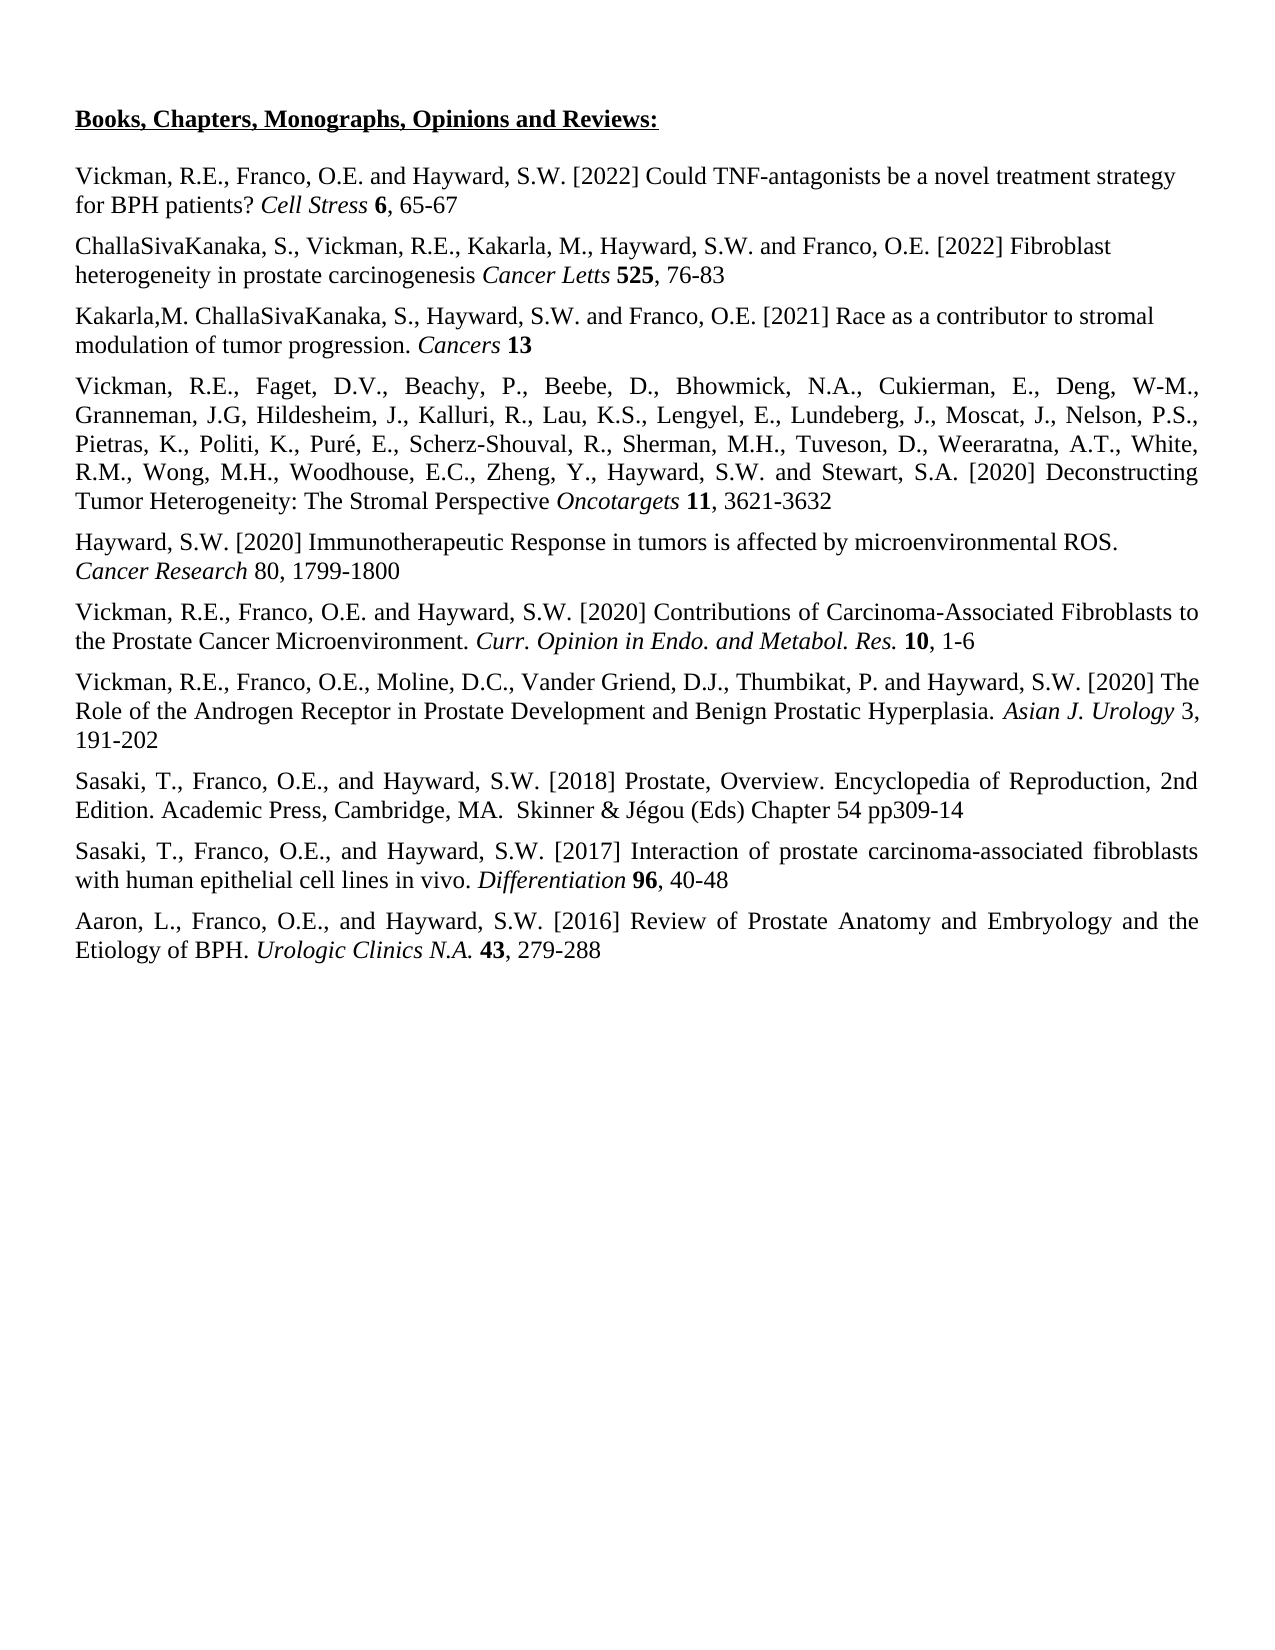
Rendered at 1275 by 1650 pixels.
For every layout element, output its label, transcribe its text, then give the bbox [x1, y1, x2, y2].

subtitle Vickman, R.E., Franco, O.E., Moline, D.C., Vander Griend, D.J., Thumbikat, P. and Hayward, S.W. [2020] The Role of the Androgen Receptor in Prostate Development and Benign Prostatic Hyperplasia. Asian J. Urology 3, 191-202 [75, 667, 1200, 754]
text Vickman, R.E., Franco, O.E. and Hayward, S.W. [2022] Could TNF-antagonists be a novel treatment strategy for BPH patients? Cell Stress 6, 65-67 [75, 161, 1200, 219]
text Kakarla,M. ChallaSivaKanaka, S., Hayward, S.W. and Franco, O.E. [2021] Race as a contributor to stromal modulation of tumor progression. Cancers 13 [75, 301, 1200, 359]
subtitle Vickman, R.E., Franco, O.E. and Hayward, S.W. [2020] Contributions of Carcinoma-Associated Fibroblasts to the Prostate Cancer Microenvironment. Curr. Opinion in Endo. and Metabol. Res. 10, 1-6 [75, 597, 1200, 655]
subtitle Vickman, R.E., Faget, D.V., Beachy, P., Beebe, D., Bhowmick, N.A., Cukierman, E., Deng, W-M., Granneman, J.G, Hildesheim, J., Kalluri, R., Lau, K.S., Lengyel, E., Lundeberg, J., Moscat, J., Nelson, P.S., Pietras, K., Politi, K., Puré, E., Scherz-Shouval, R., Sherman, M.H., Tuveson, D., Weeraratna, A.T., White, R.M., Wong, M.H., Woodhouse, E.C., Zheng, Y., Hayward, S.W. and Stewart, S.A. [2020] Deconstructing Tumor Heterogeneity: The Stromal Perspective Oncotargets 11, 3621-3632 [75, 371, 1200, 515]
subtitle Sasaki, T., Franco, O.E., and Hayward, S.W. [2018] Prostate, Overview. Encyclopedia of Reproduction, 2nd Edition. Academic Press, Cambridge, MA. Skinner & Jégou (Eds) Chapter 54 pp309-14 [75, 766, 1200, 824]
text ChallaSivaKanaka, S., Vickman, R.E., Kakarla, M., Hayward, S.W. and Franco, O.E. [2022] Fibroblast heterogeneity in prostate carcinogenesis Cancer Letts 525, 76-83 [75, 231, 1200, 289]
subtitle Books, Chapters, Monographs, Opinions and Reviews: [75, 104, 1200, 132]
subtitle Sasaki, T., Franco, O.E., and Hayward, S.W. [2017] Interaction of prostate carcinoma-associated fibroblasts with human epithelial cell lines in vivo. Differentiation 96, 40-48 [75, 836, 1200, 894]
text Hayward, S.W. [2020] Immunotherapeutic Response in tumors is affected by microenvironmental ROS. Cancer Research 80, 1799-1800 [75, 527, 1200, 585]
subtitle Aaron, L., Franco, O.E., and Hayward, S.W. [2016] Review of Prostate Anatomy and Embryology and the Etiology of BPH. Urologic Clinics N.A. 43, 279-288 [75, 906, 1200, 964]
